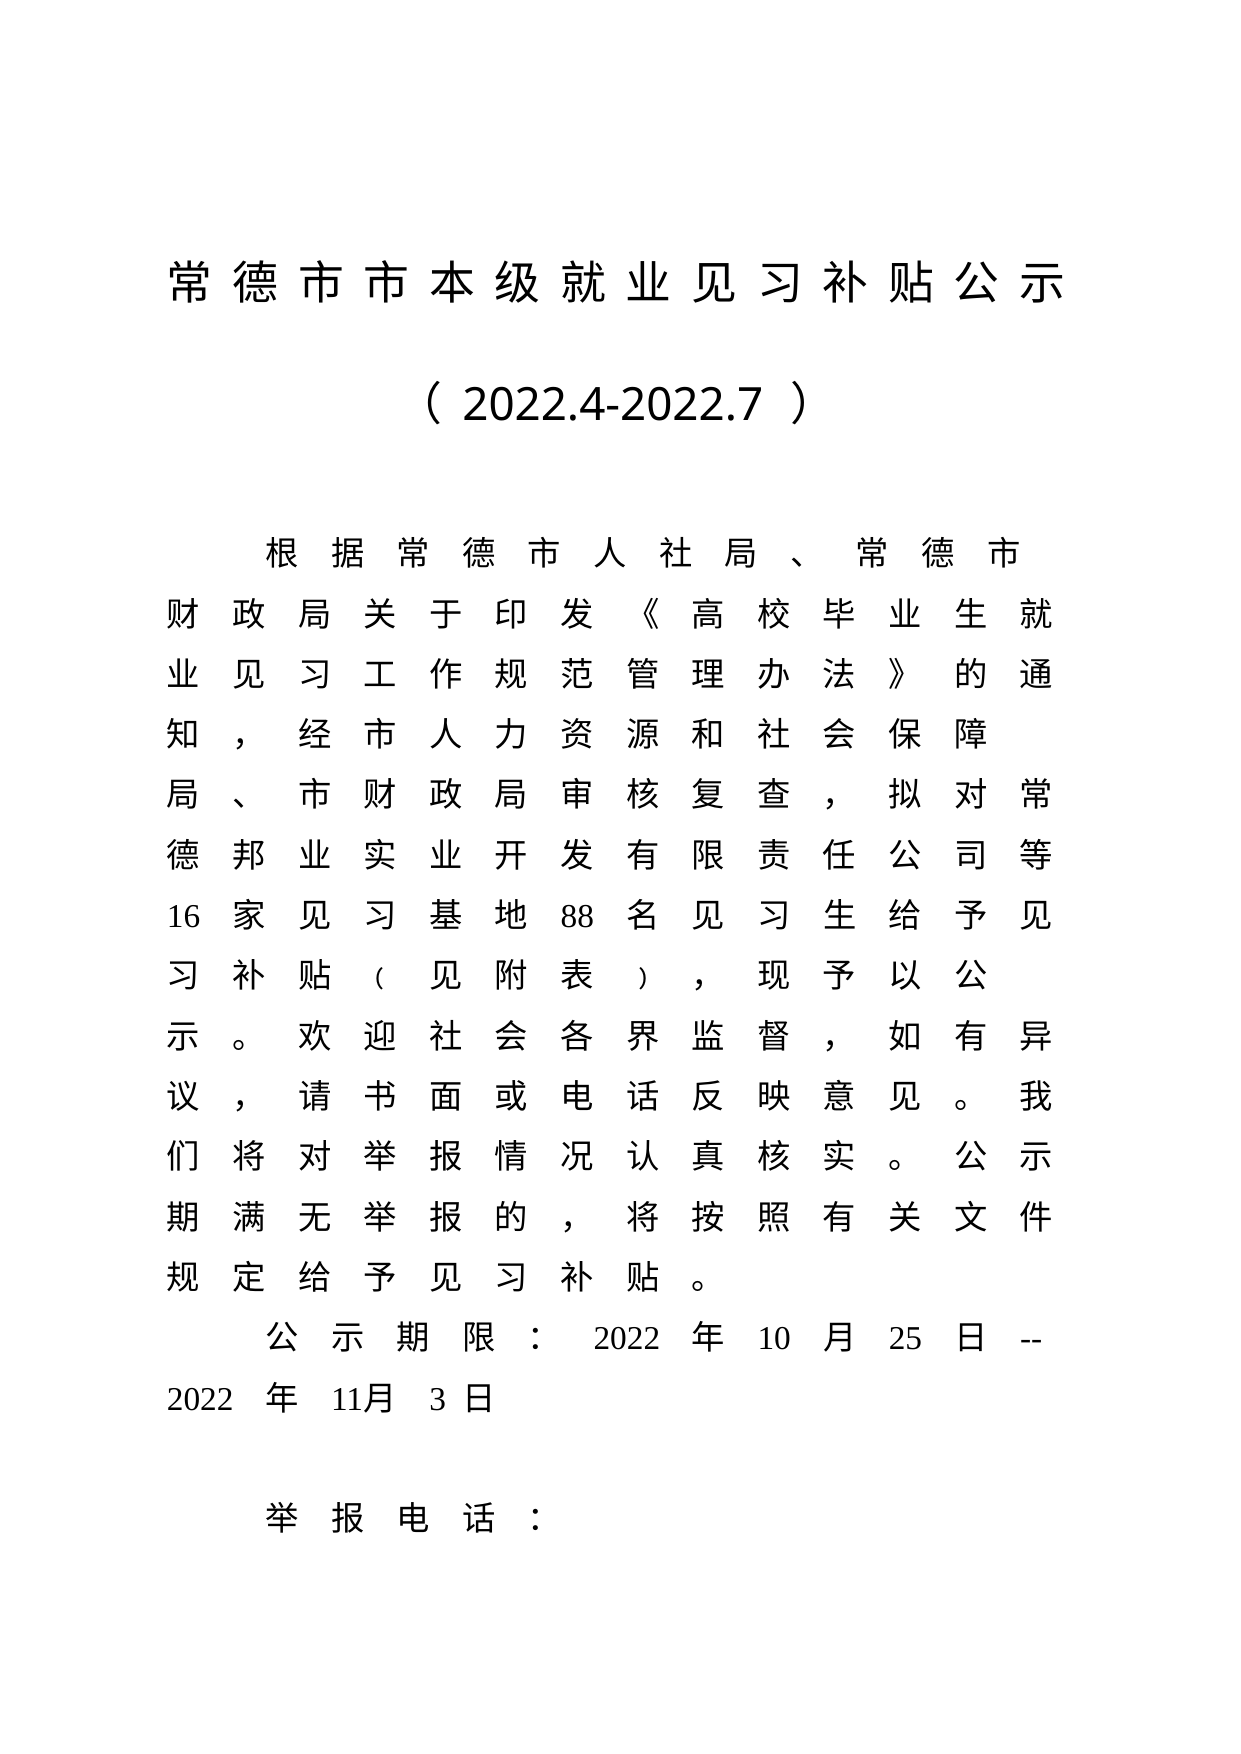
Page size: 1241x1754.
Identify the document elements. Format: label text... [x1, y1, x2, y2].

text 常德市市本级就业见习补贴公示（2022.4-2022.7） [167, 219, 1085, 461]
text 举报电话： [167, 1486, 1085, 1546]
text 根据常德市人社局、常德市财政局关于印发《高校毕业生就业见习工作规范管理办法》的通知，经市人力资源和社会保障局、市财政局审核复查，拟对常德邦业实业开发有限责任公司等16家见习基地88名见习生给予见习补贴﹙见附表﹚，现予以公示。欢迎社会各界监督，如有异议，请书面或电话反映意见。我们将对举报情况认真核实。公示期满无举报的，将按照有关文件规定给予见习补贴。 [167, 521, 1085, 1305]
text 公示期限：2022年10月25日--2022年11月3日 [167, 1305, 1085, 1426]
